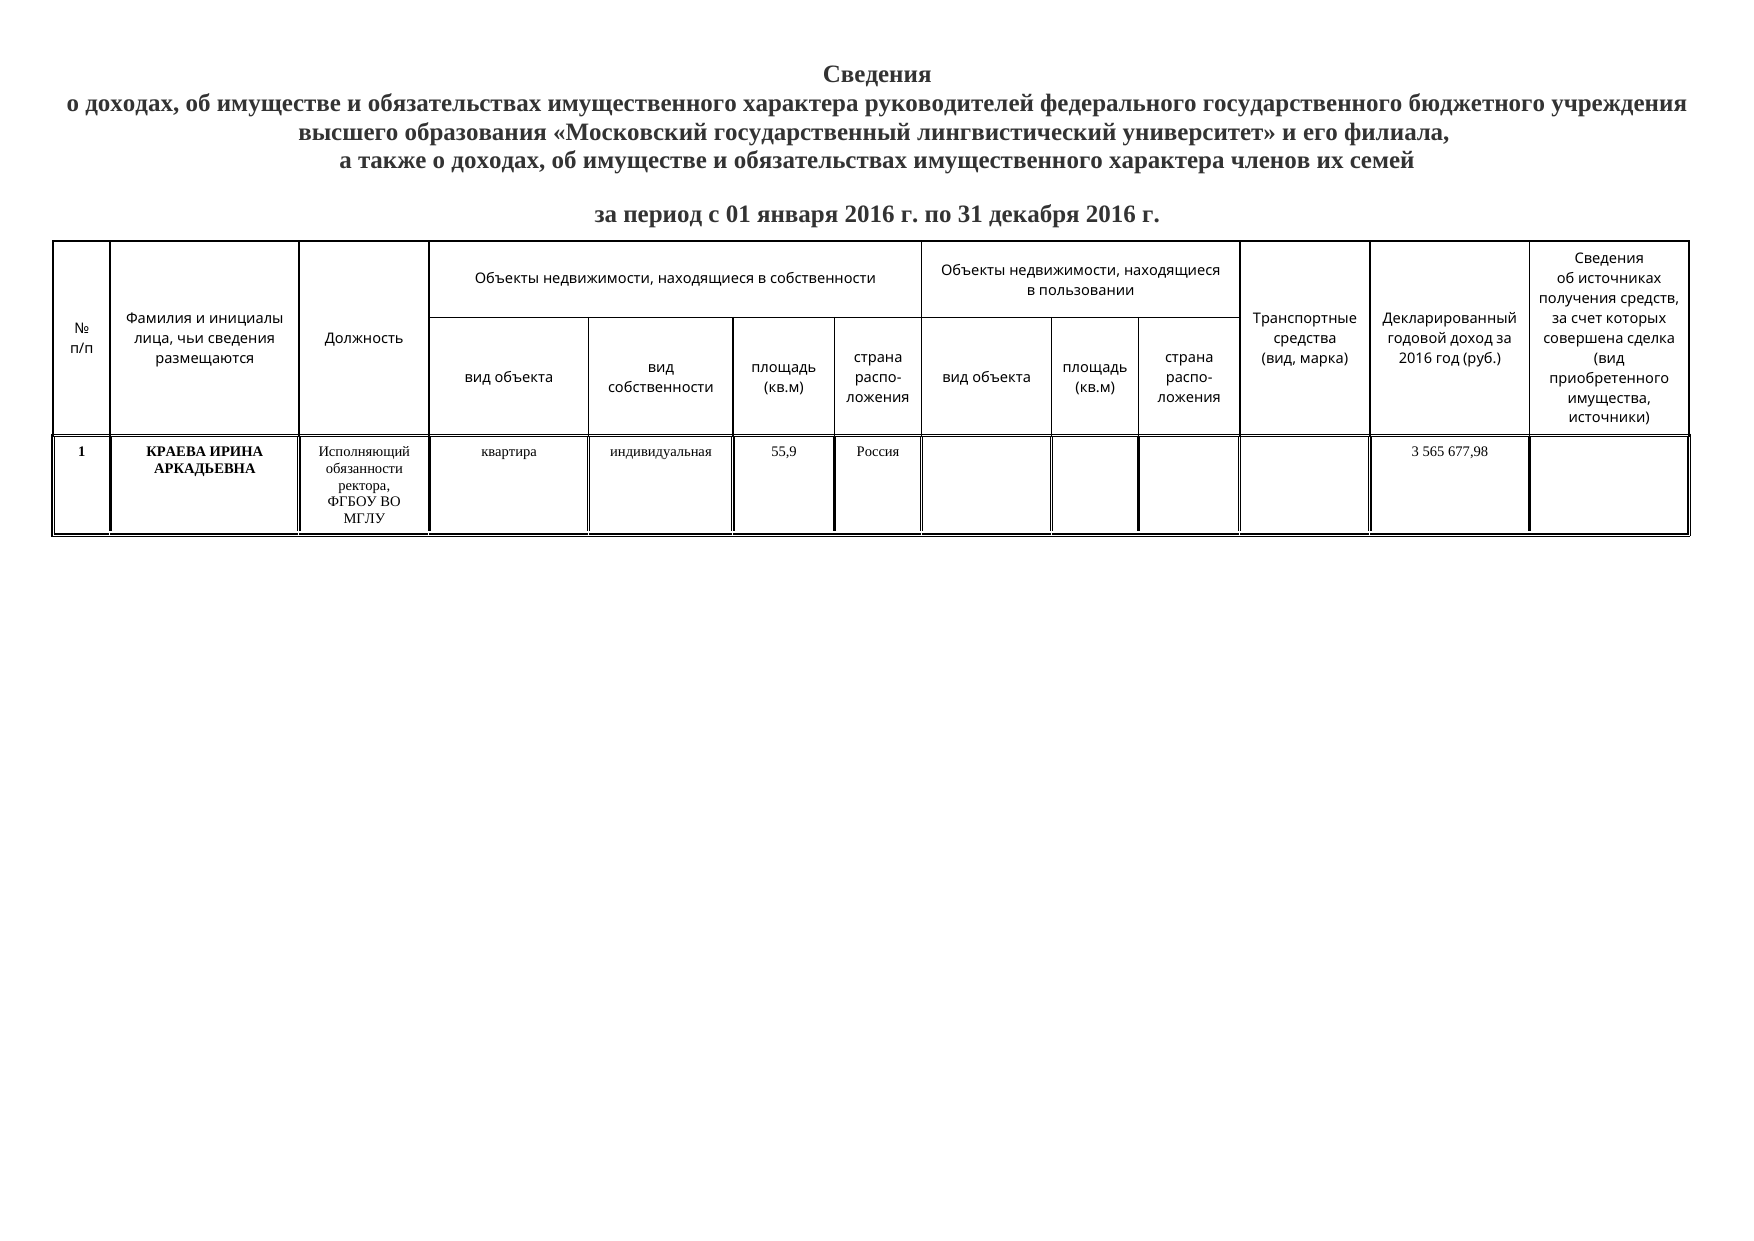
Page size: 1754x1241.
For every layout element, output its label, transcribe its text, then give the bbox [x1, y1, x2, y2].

table_cell индивидуальная [589, 437, 733, 533]
table_cell вид объекта [430, 318, 588, 433]
table_cell Россия [834, 437, 921, 533]
table_cell [1138, 437, 1240, 533]
table_cell [1240, 437, 1370, 533]
text за период с 01 января 2016 г. по 31 декабря 2016 г. [59, 199, 1695, 228]
table_cell 55,9 [733, 437, 834, 533]
table_cell квартира [429, 437, 588, 533]
table_header Объекты недвижимости, находящиеся в пользовании [922, 242, 1239, 317]
table_cell страна распо-ложения [835, 318, 921, 433]
table_cell КРАЕВА ИРИНА АРКАДЬЕВНА [110, 437, 299, 533]
table_cell площадь (кв.м) [1052, 318, 1138, 433]
table_header Объекты недвижимости, находящиеся в собственности [430, 242, 921, 317]
table_cell площадь (кв.м) [734, 318, 834, 433]
text о доходах, об имуществе и обязательствах имущественного характера руководителей федерального государственного бюджетного учреждения высшего образования «Московский государственный лингвистический университет» и его филиала, а также о доходах, об имуществе и обязательствах имущественного характера членов их семей [59, 88, 1695, 174]
table_cell [1529, 437, 1687, 533]
table_cell вид собственности [589, 318, 732, 433]
table_cell вид объекта [922, 318, 1051, 433]
table_header Фамилия и инициалы лица, чьи сведения размещаются [111, 242, 298, 433]
table_cell [921, 437, 1052, 533]
table_header Должность [300, 242, 428, 433]
table_cell страна распо-ложения [1139, 318, 1239, 433]
table_cell 1 [55, 437, 110, 533]
table_cell [1052, 437, 1138, 533]
table_cell 3 565 677,98 [1370, 437, 1529, 533]
table_header Декларированный годовой доход за 2016 год (руб.) [1371, 242, 1529, 433]
table_cell Исполняющий обязанности ректора, ФГБОУ ВО МГЛУ [299, 437, 429, 533]
table_header № п/п [54, 242, 109, 433]
text Сведения [59, 59, 1695, 88]
table_header Транспортные средства (вид, марка) [1241, 242, 1369, 433]
table_header Сведения об источниках получения средств, за счет которых совершена сделка (вид приобретенного имущества, источники) [1530, 242, 1688, 433]
